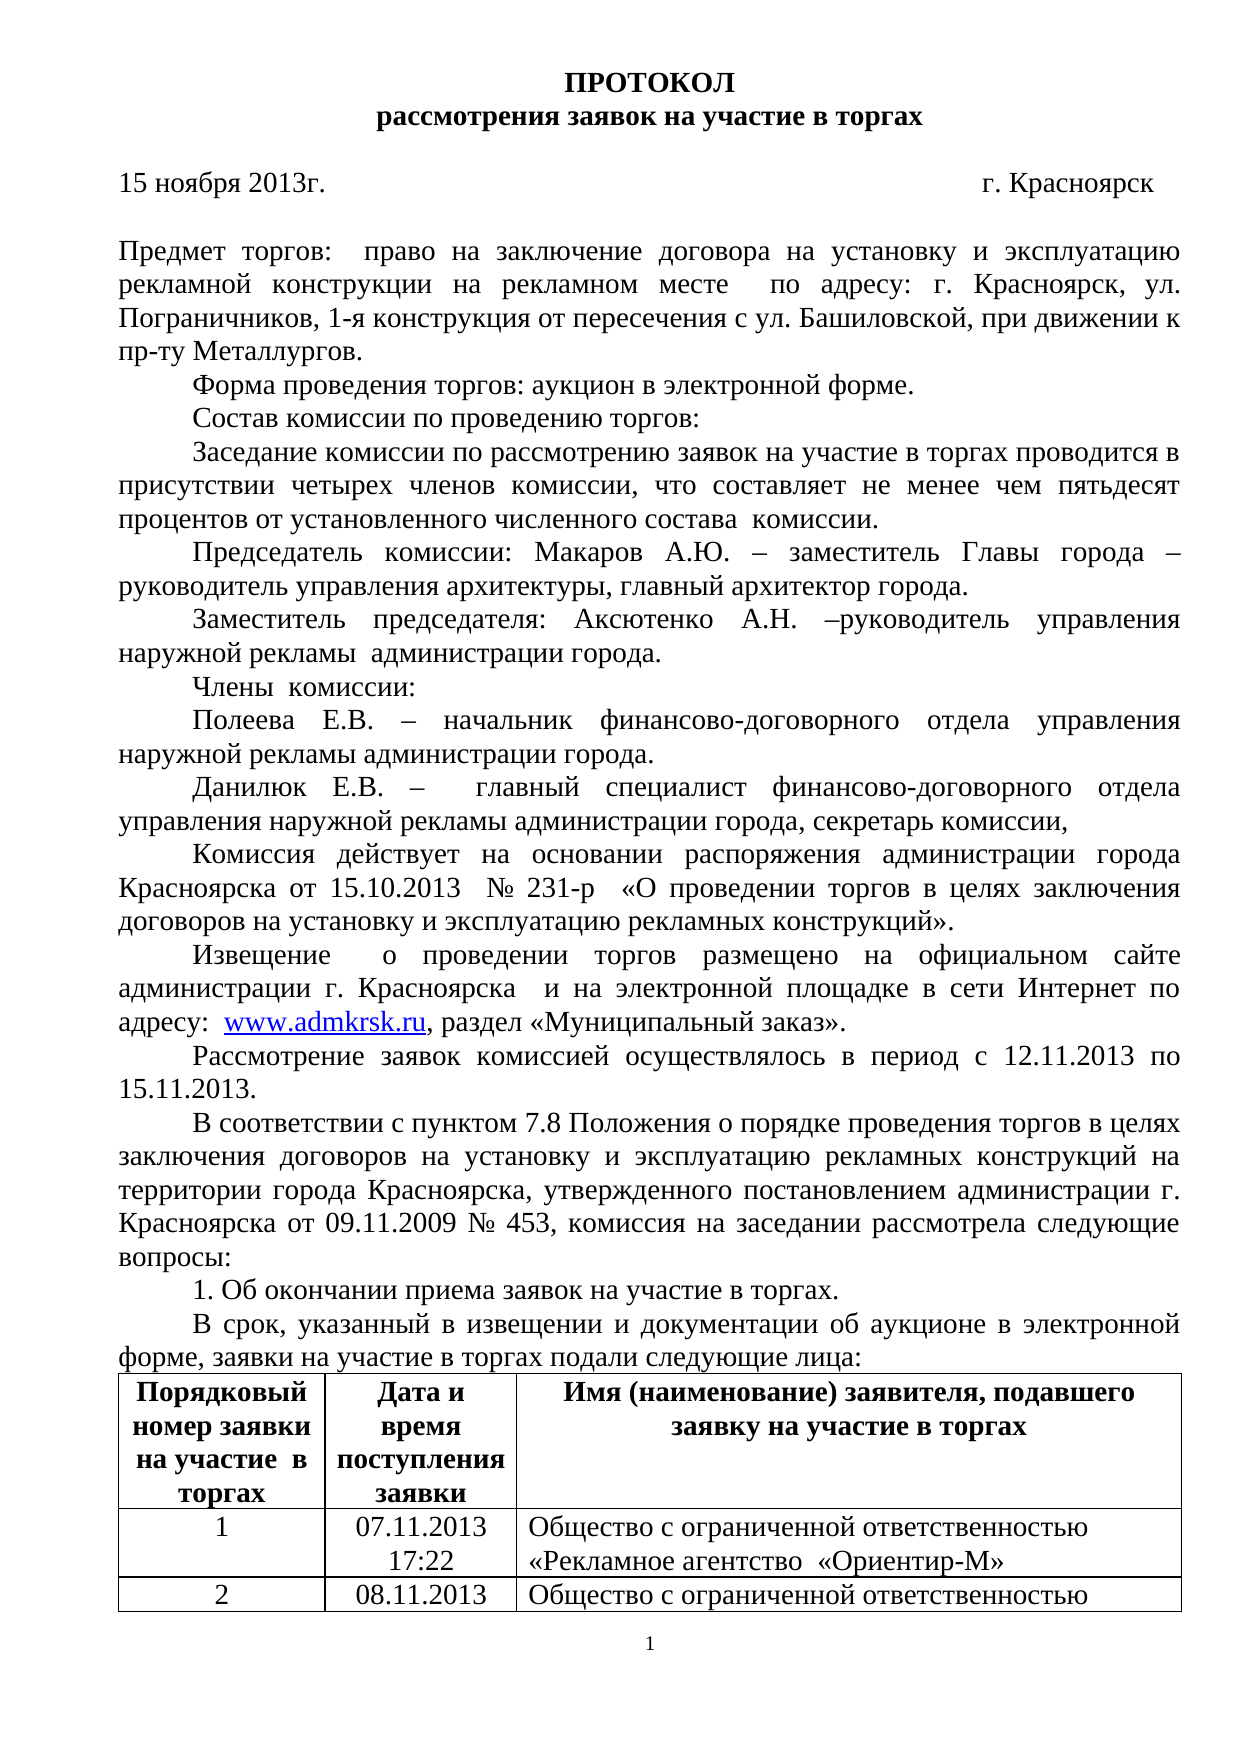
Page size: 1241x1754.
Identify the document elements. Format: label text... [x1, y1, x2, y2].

table_header Имя (наименование) заявителя, подавшего заявку на участие в торгах [517, 1374, 1181, 1508]
table_cell 1 [119, 1509, 324, 1576]
text Полеева Е.В. – начальник финансово-договорного отдела управления наружной рекламы администрации города. [118, 702, 1181, 769]
text 1. Об окончании приема заявок на участие в торгах. [118, 1272, 1181, 1306]
table_header Дата и время поступления заявки [326, 1374, 516, 1508]
text Форма проведения торгов: аукцион в электронной форме. [118, 367, 1181, 400]
text Заместитель председателя: Аксютенко А.Н. –руководитель управления наружной рекламы администрации города. [118, 602, 1181, 669]
text 15 ноября 2013г. г. Красноярск [118, 166, 1181, 199]
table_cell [517, 1578, 1181, 1611]
text Рассмотрение заявок комиссией осуществлялось в период с 12.11.2013 по 15.11.2013. [118, 1038, 1181, 1105]
subtitle рассмотрения заявок на участие в торгах [118, 98, 1181, 132]
text Данилюк Е.В. – главный специалист финансово-договорного отдела управления наружной рекламы администрации города, секретарь комиссии, [118, 769, 1181, 836]
text Предмет торгов: право на заключение договора на установку и эксплуатацию рекламной конструкции на рекламном месте по адресу: г. Красноярск, ул. Пограничников, 1-я конструкция от пересечения с ул. Башиловской, при движении к пр-ту Металлургов. [118, 233, 1181, 367]
table_cell 07.11.2013 17:22 [326, 1509, 516, 1576]
subtitle ПРОТОКОЛ [118, 65, 1181, 98]
table_cell 08.11.2013 12:43 [326, 1578, 516, 1611]
text Заседание комиссии по рассмотрению заявок на участие в торгах проводится в присутствии четырех членов комиссии, что составляет не менее чем пятьдесят процентов от установленного численного состава комиссии. [118, 434, 1181, 534]
table_cell 2 [119, 1578, 324, 1611]
table_header Порядковый номер заявки на участие в торгах [119, 1374, 324, 1508]
text В срок, указанный в извещении и документации об аукционе в электронной форме, заявки на участие в торгах подали следующие лица: [118, 1306, 1181, 1373]
text Комиссия действует на основании распоряжения администрации города Красноярска от 15.10.2013 № 231-р «О проведении торгов в целях заключения договоров на установку и эксплуатацию рекламных конструкций». [118, 836, 1181, 937]
text Состав комиссии по проведению торгов: [118, 400, 1181, 434]
subtitle Члены комиссии: [118, 669, 1181, 702]
text Извещение о проведении торгов размещено на официальном сайте администрации г. Красноярска и на электронной площадке в сети Интернет по адресу: www.admkrsk.ru, раздел «Муниципальный заказ». [118, 937, 1181, 1038]
text В соответствии с пунктом 7.8 Положения о порядке проведения торгов в целях заключения договоров на установку и эксплуатацию рекламных конструкций на территории города Красноярска, утвержденного постановлением администрации г. Красноярска от 09.11.2009 № 453, комиссия на заседании рассмотрела следующие вопросы: [118, 1105, 1181, 1272]
table_cell Общество с ограниченной ответственностью «Рекламное агентство «Ориентир-М» [517, 1509, 1181, 1576]
text Председатель комиссии: Макаров А.Ю. – заместитель Главы города – руководитель управления архитектуры, главный архитектор города. [118, 534, 1181, 602]
